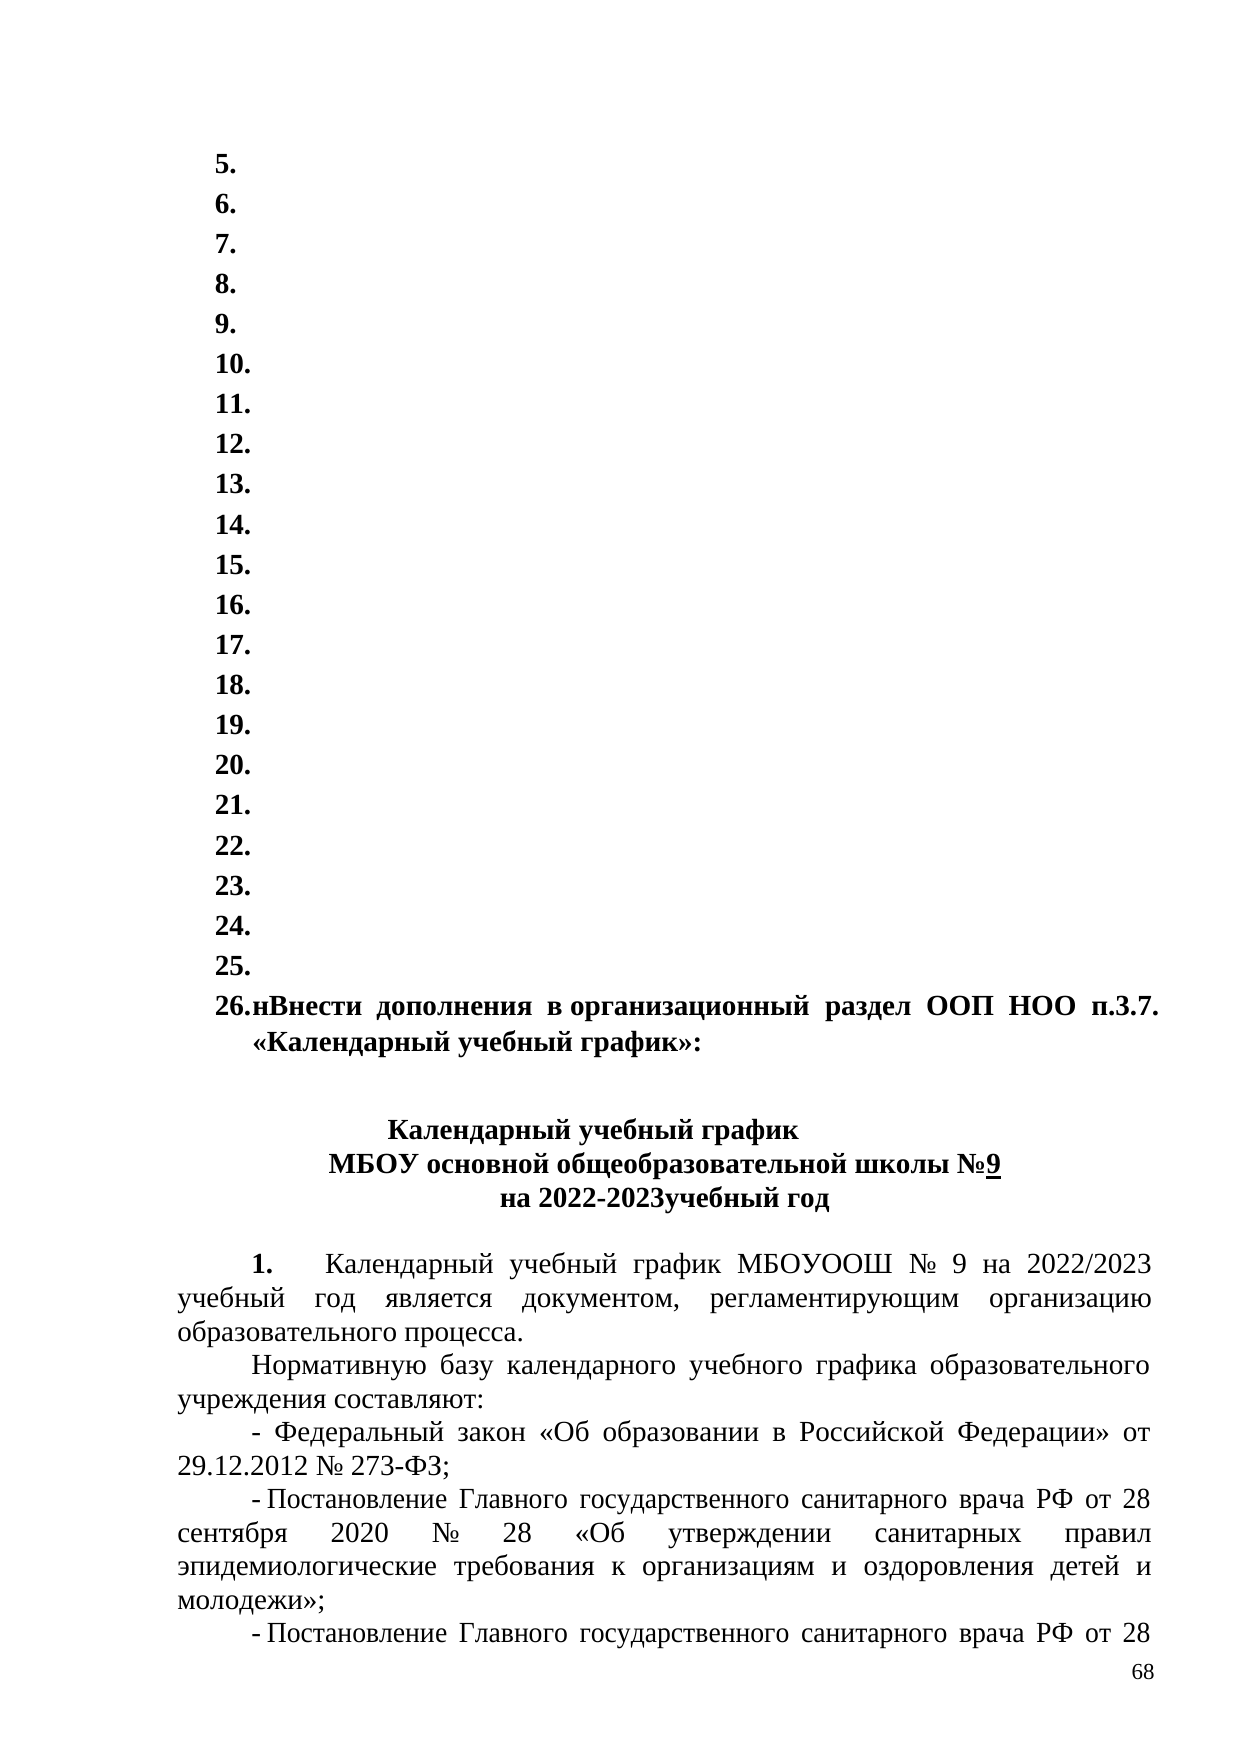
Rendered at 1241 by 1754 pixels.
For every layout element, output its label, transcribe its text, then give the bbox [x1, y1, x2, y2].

list нВнести дополнения в организационный раздел ООП НОО п.3.7. [214, 988, 1236, 1022]
text «Календарный учебный график»: [252, 1024, 1236, 1057]
text Нормативную базу календарного учебного графика образовательного учреждения составляют: [177, 1347, 1151, 1414]
text МБОУ основной общеобразовательной школы №9 на 2022-2023учебный год [328, 1147, 1001, 1214]
list Федеральный закон «Об образовании в Российской Федерации» от 29.12.2012 № 273-ФЗ; [177, 1414, 1151, 1481]
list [177, 1616, 1152, 1649]
list Постановление Главного государственного санитарного врача РФ от 28 сентября 2020 № 28 «Об утверждении санитарных правил эпидемиологические требования к организациям и оздоровления детей и молодежи»; [177, 1481, 1152, 1616]
text Календарный учебный график [52, 1113, 1125, 1147]
list Календарный учебный график МБОУООШ № 9 на 2022/2023 учебный год является документом, регламентирующим организацию образовательного процесса. [177, 1247, 1152, 1347]
